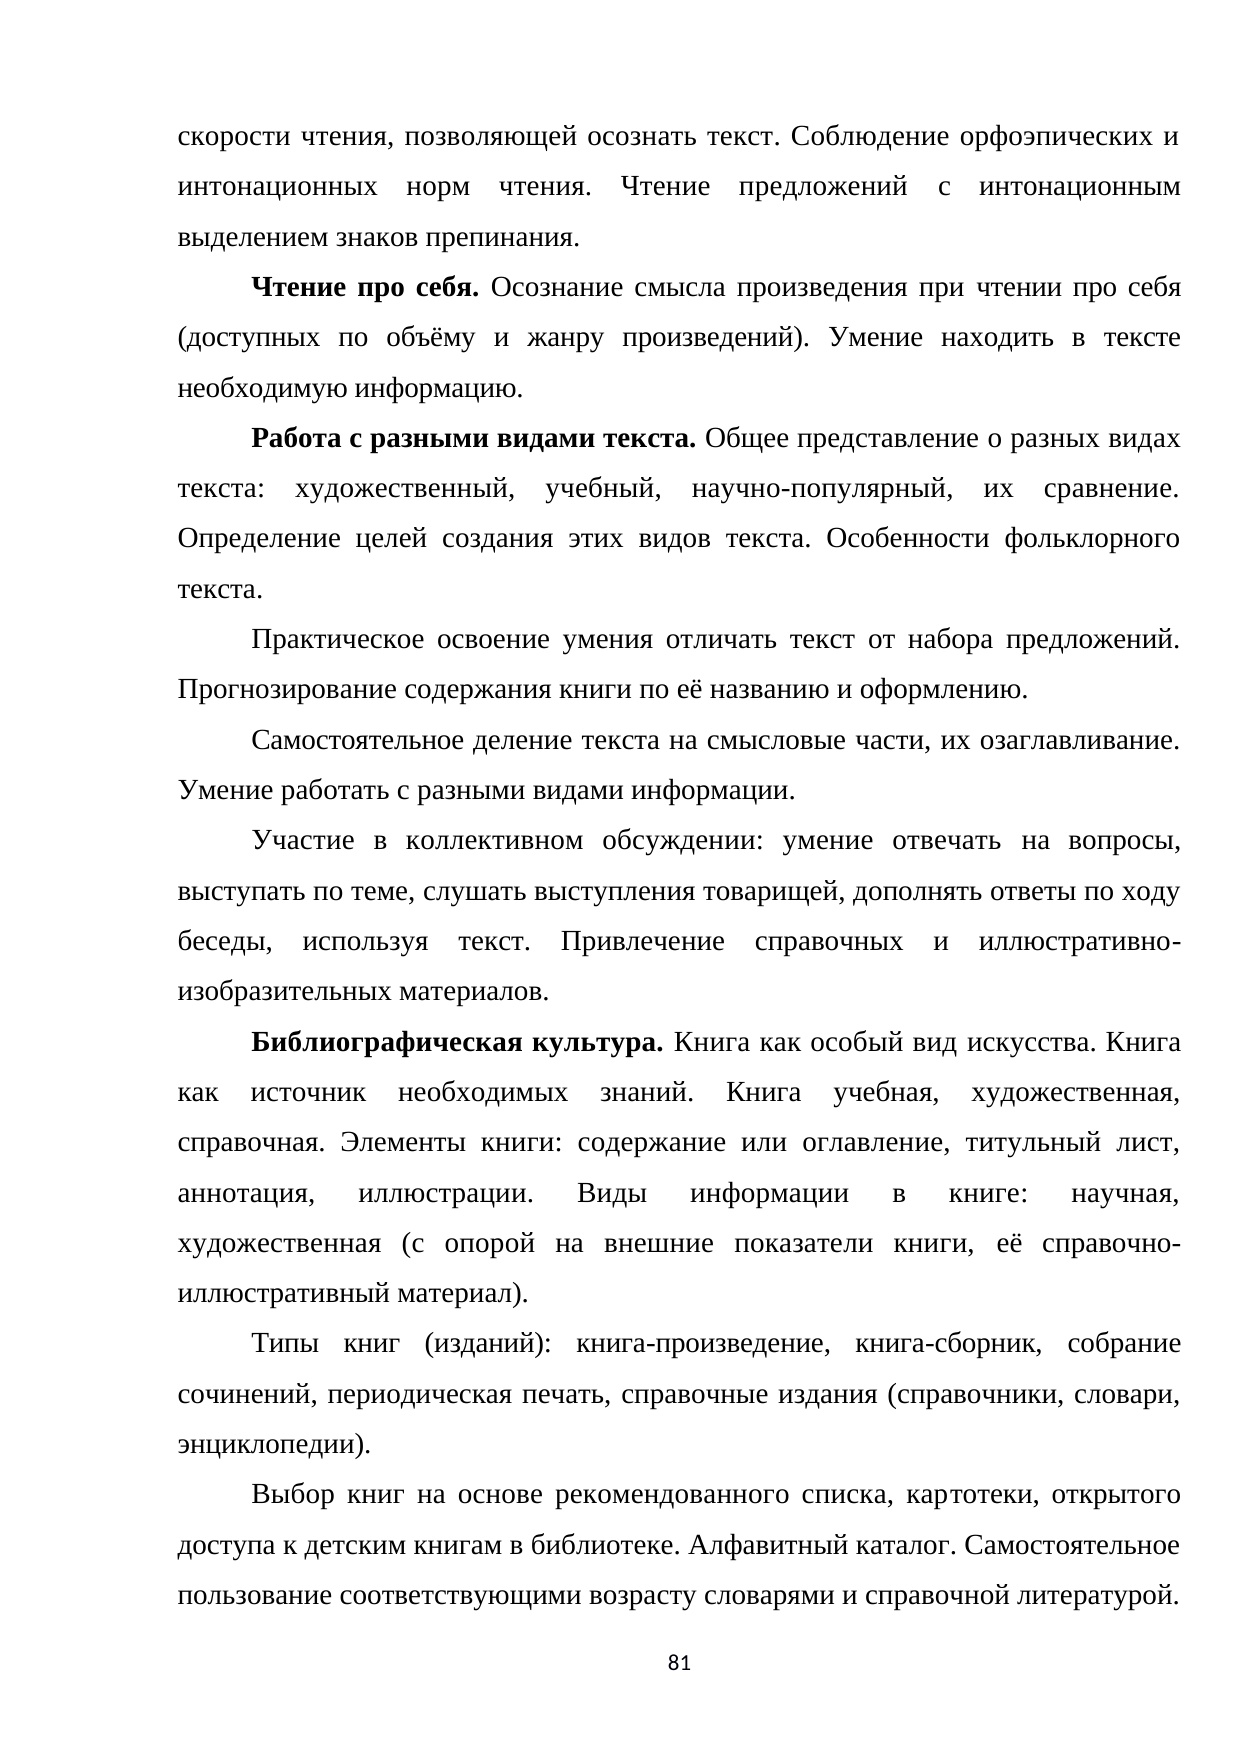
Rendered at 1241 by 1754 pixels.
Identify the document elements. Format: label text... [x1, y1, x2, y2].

text Участие в коллективном обсуждении: умение отвечать на вопросы, выступать по теме, слушать выступления товарищей, дополнять ответы по ходу беседы, используя текст. Привлечение справочных и иллюстративно­изобразительных материалов. [177, 822, 1181, 1007]
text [177, 118, 1181, 252]
text Библиографическая культура. Книга как особый вид искусства. Книга как источник необходимых знаний. Книга учебная, художественная, справочная. Элементы книги: содержание или оглавление, титульный лист, аннотация, иллюстрации. Виды информации в книге: научная, художественная (с опорой на внешние показатели книги, её справочно­иллюстративный материал). [177, 1024, 1181, 1309]
text Выбор книг на основе рекомендованного списка, картотеки, открытого доступа к детским книгам в библиотеке. Алфавитный каталог. Самостоятельное пользование соответствующими возрасту словарями и справочной литературой. [177, 1477, 1181, 1611]
text Самостоятельное деление текста на смысловые части, их озаглавливание. Умение работать с разными видами информации. [177, 722, 1181, 806]
text Чтение про себя. Осознание смысла произведения при чтении про себя (доступных по объёму и жанру произведений). Умение находить в тексте необходимую информацию. [177, 269, 1181, 403]
text Практическое освоение умения отличать текст от набора предложений. Прогнозирование содержания книги по её названию и оформлению. [177, 621, 1181, 705]
text Типы книг (изданий): книга-произведение, книга-сборник, собрание сочинений, периодическая печать, справочные издания (справочники, словари, энциклопедии). [177, 1326, 1181, 1460]
text Работа с разными видами текста. Общее представление о разных видах текста: художественный, учебный, научно-популярный, их сравнение. Определение целей создания этих видов текста. Особенности фольклорного текста. [177, 420, 1181, 604]
